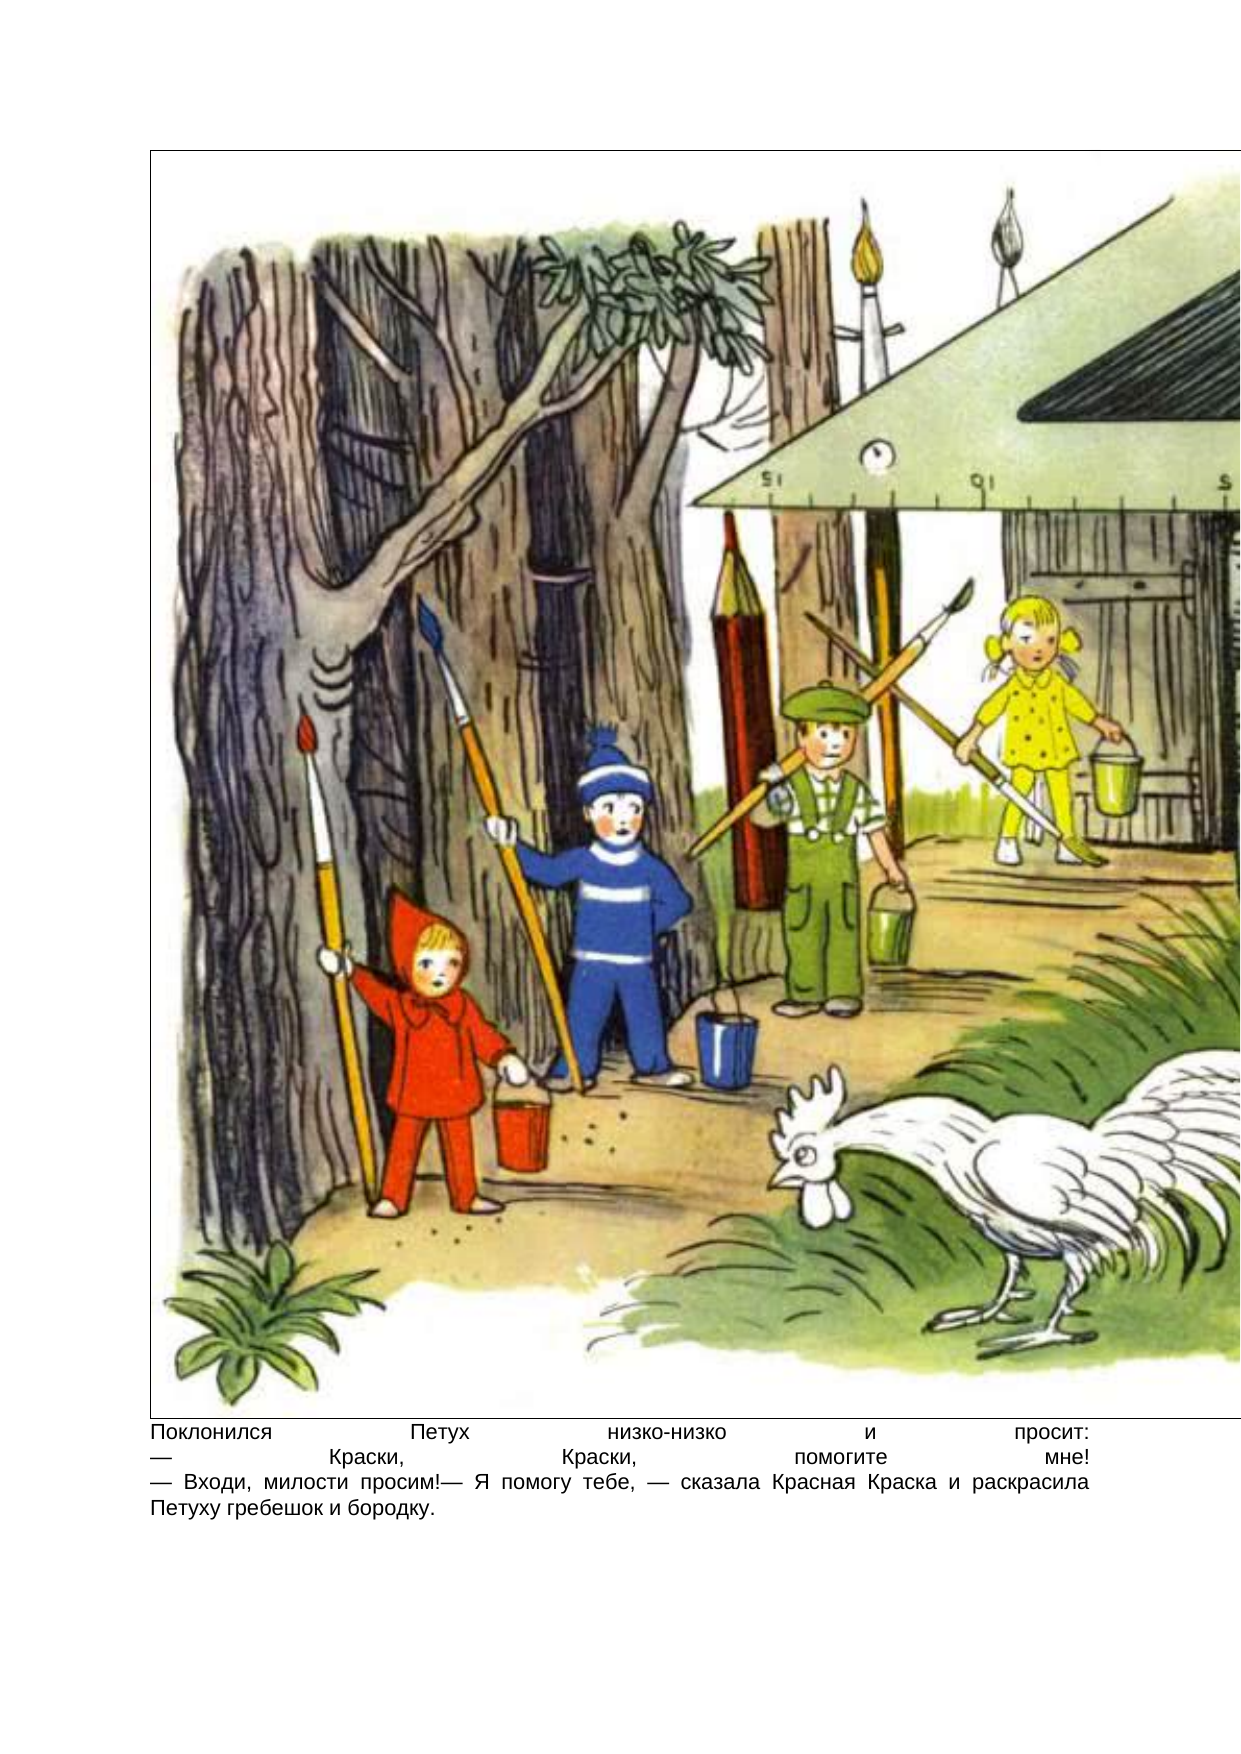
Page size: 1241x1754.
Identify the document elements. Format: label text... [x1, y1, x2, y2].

text Поклонился Петух низко-низко и просит:— Краски, Краски, помогите мне!— Входи, милости просим!— Я помогу тебе, — сказала Красная Краска и раскрасила Петуху гребешок и бородку. [150, 1419, 1090, 1520]
picture [151, 151, 1241, 1418]
